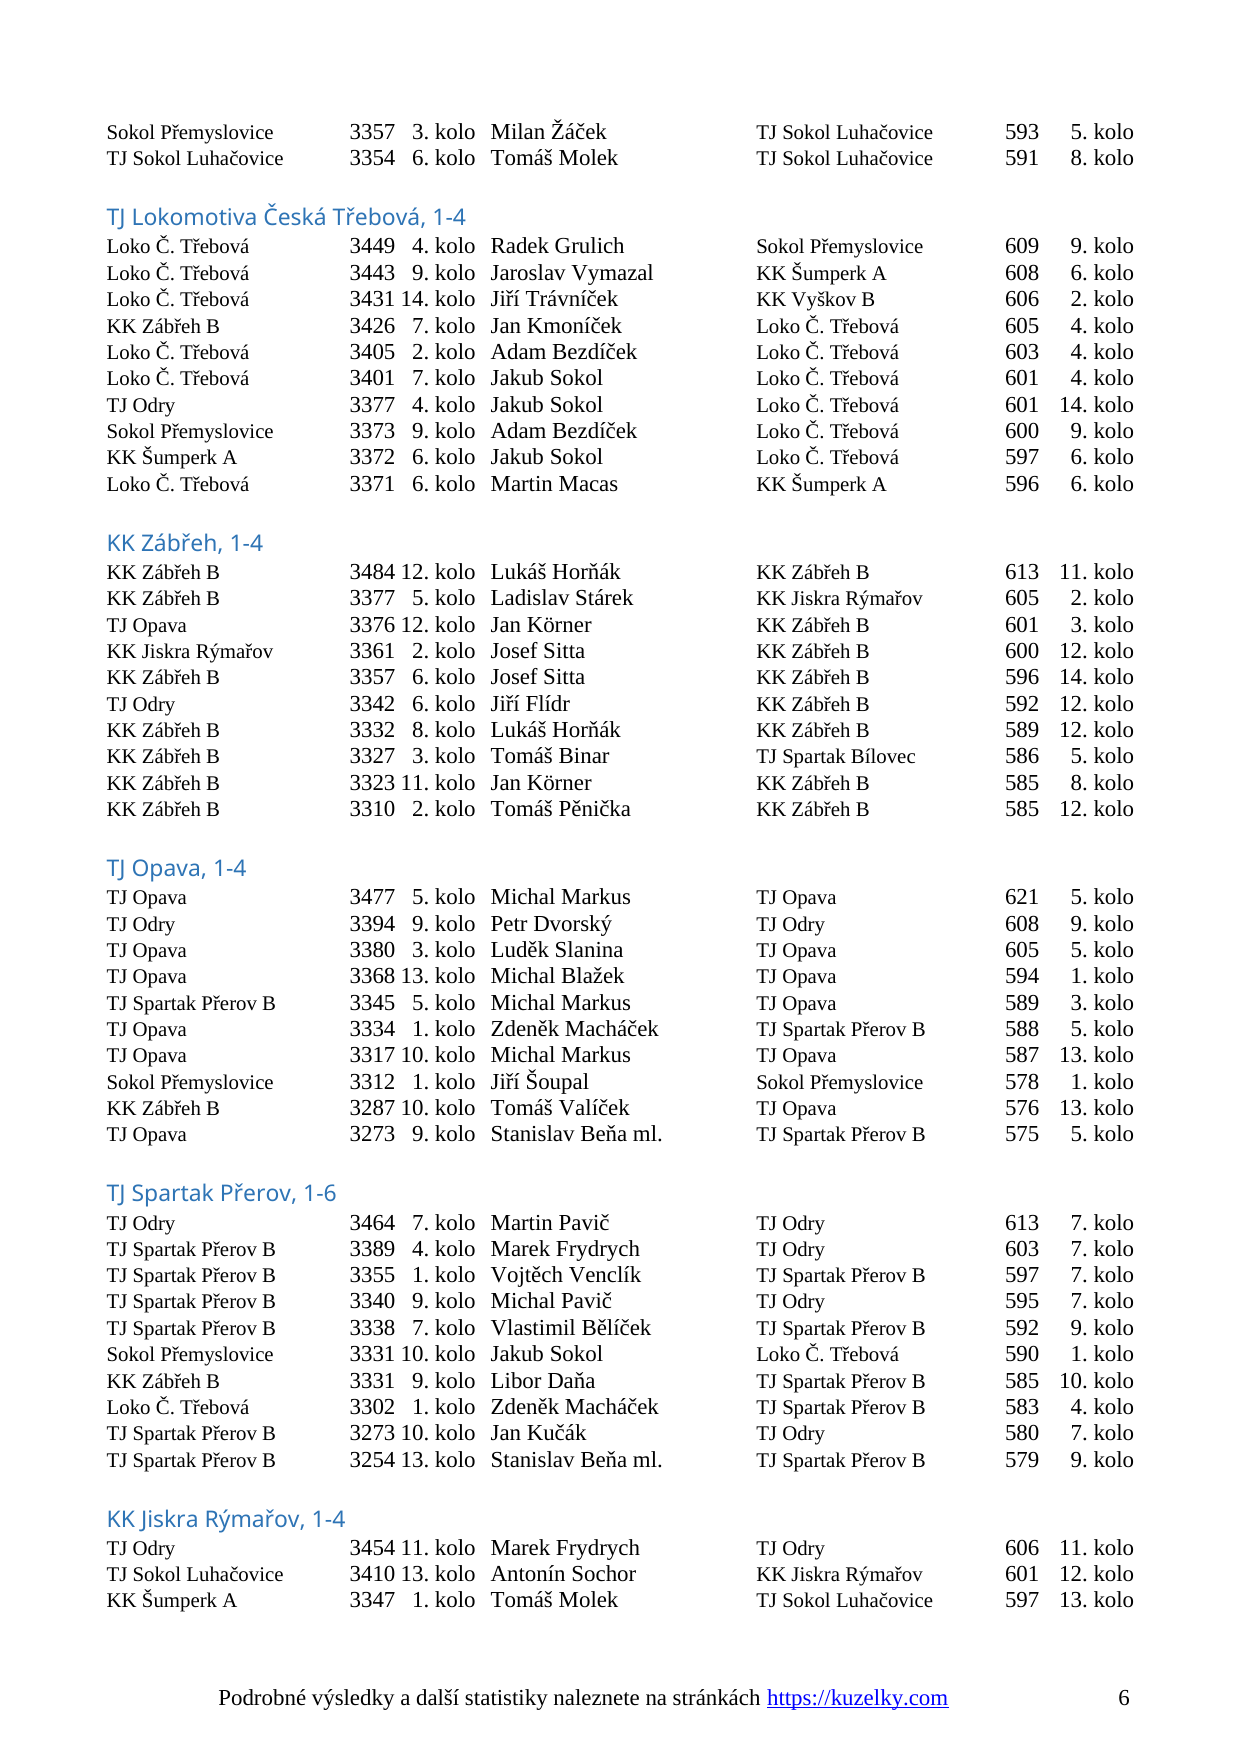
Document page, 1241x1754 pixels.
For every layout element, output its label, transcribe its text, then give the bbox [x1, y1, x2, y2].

text KK Zábřeh B 3484 12. kolo Lukáš Horňák KK Zábřeh B 613 11. kolo [106, 558, 1134, 584]
text KK Zábřeh B 3332 8. kolo Lukáš Horňák KK Zábřeh B 589 12. kolo [106, 716, 1134, 742]
text TJ Spartak Přerov B 3345 5. kolo Michal Markus TJ Opava 589 3. kolo [106, 989, 1134, 1015]
text TJ Opava 3317 10. kolo Michal Markus TJ Opava 587 13. kolo [106, 1041, 1134, 1068]
text TJ Opava 3380 3. kolo Luděk Slanina TJ Opava 605 5. kolo [106, 936, 1134, 962]
subtitle TJ Opava, 1-4 [106, 852, 1134, 883]
text TJ Opava 3477 5. kolo Michal Markus TJ Opava 621 5. kolo [106, 883, 1134, 909]
text KK Zábřeh B 3327 3. kolo Tomáš Binar TJ Spartak Bílovec 586 5. kolo [106, 742, 1134, 769]
text TJ Odry 3464 7. kolo Martin Pavič TJ Odry 613 7. kolo [106, 1208, 1134, 1235]
text Sokol Přemyslovice 3373 9. kolo Adam Bezdíček Loko Č. Třebová 600 9. kolo [106, 417, 1134, 443]
text Sokol Přemyslovice 3357 3. kolo Milan Žáček TJ Sokol Luhačovice 593 5. kolo [106, 118, 1134, 144]
text TJ Spartak Přerov B 3338 7. kolo Vlastimil Bělíček TJ Spartak Přerov B 592 9. kolo [106, 1314, 1134, 1340]
text Loko Č. Třebová 3449 4. kolo Radek Grulich Sokol Přemyslovice 609 9. kolo [106, 233, 1134, 259]
text Loko Č. Třebová 3401 7. kolo Jakub Sokol Loko Č. Třebová 601 4. kolo [106, 364, 1134, 391]
subtitle TJ Spartak Přerov, 1-6 [106, 1177, 1134, 1208]
text KK Šumperk A 3372 6. kolo Jakub Sokol Loko Č. Třebová 597 6. kolo [106, 443, 1134, 470]
text Loko Č. Třebová 3405 2. kolo Adam Bezdíček Loko Č. Třebová 603 4. kolo [106, 338, 1134, 364]
text KK Zábřeh B 3377 5. kolo Ladislav Stárek KK Jiskra Rýmařov 605 2. kolo [106, 584, 1134, 611]
text TJ Sokol Luhačovice 3354 6. kolo Tomáš Molek TJ Sokol Luhačovice 591 8. kolo [106, 144, 1134, 171]
text Loko Č. Třebová 3443 9. kolo Jaroslav Vymazal KK Šumperk A 608 6. kolo [106, 259, 1134, 285]
text TJ Spartak Přerov B 3254 13. kolo Stanislav Beňa ml. TJ Spartak Přerov B 579 9. kolo [106, 1446, 1134, 1472]
text Sokol Přemyslovice 3331 10. kolo Jakub Sokol Loko Č. Třebová 590 1. kolo [106, 1340, 1134, 1367]
text TJ Opava 3334 1. kolo Zdeněk Macháček TJ Spartak Přerov B 588 5. kolo [106, 1015, 1134, 1041]
text TJ Opava 3368 13. kolo Michal Blažek TJ Opava 594 1. kolo [106, 962, 1134, 989]
text TJ Spartak Přerov B 3273 10. kolo Jan Kučák TJ Odry 580 7. kolo [106, 1419, 1134, 1446]
text KK Zábřeh B 3357 6. kolo Josef Sitta KK Zábřeh B 596 14. kolo [106, 663, 1134, 690]
text KK Šumperk A 3347 1. kolo Tomáš Molek TJ Sokol Luhačovice 597 13. kolo [106, 1587, 1134, 1613]
text KK Jiskra Rýmařov 3361 2. kolo Josef Sitta KK Zábřeh B 600 12. kolo [106, 637, 1134, 663]
text TJ Spartak Přerov B 3355 1. kolo Vojtěch Venclík TJ Spartak Přerov B 597 7. kolo [106, 1261, 1134, 1288]
text TJ Odry 3377 4. kolo Jakub Sokol Loko Č. Třebová 601 14. kolo [106, 391, 1134, 417]
text KK Zábřeh B 3323 11. kolo Jan Körner KK Zábřeh B 585 8. kolo [106, 769, 1134, 795]
text TJ Odry 3342 6. kolo Jiří Flídr KK Zábřeh B 592 12. kolo [106, 690, 1134, 716]
text KK Zábřeh B 3310 2. kolo Tomáš Pěnička KK Zábřeh B 585 12. kolo [106, 795, 1134, 821]
text Loko Č. Třebová 3431 14. kolo Jiří Trávníček KK Vyškov B 606 2. kolo [106, 285, 1134, 312]
text TJ Opava 3376 12. kolo Jan Körner KK Zábřeh B 601 3. kolo [106, 611, 1134, 637]
subtitle KK Zábřeh, 1-4 [106, 527, 1134, 558]
text KK Zábřeh B 3426 7. kolo Jan Kmoníček Loko Č. Třebová 605 4. kolo [106, 312, 1134, 338]
text TJ Odry 3454 11. kolo Marek Frydrych TJ Odry 606 11. kolo [106, 1534, 1134, 1560]
text TJ Spartak Přerov B 3389 4. kolo Marek Frydrych TJ Odry 603 7. kolo [106, 1235, 1134, 1261]
subtitle KK Jiskra Rýmařov, 1-4 [106, 1503, 1134, 1534]
subtitle TJ Lokomotiva Česká Třebová, 1-4 [106, 201, 1134, 233]
text KK Zábřeh B 3287 10. kolo Tomáš Valíček TJ Opava 576 13. kolo [106, 1094, 1134, 1120]
text TJ Odry 3394 9. kolo Petr Dvorský TJ Odry 608 9. kolo [106, 909, 1134, 936]
text TJ Sokol Luhačovice 3410 13. kolo Antonín Sochor KK Jiskra Rýmařov 601 12. kolo [106, 1560, 1134, 1587]
text Sokol Přemyslovice 3312 1. kolo Jiří Šoupal Sokol Přemyslovice 578 1. kolo [106, 1068, 1134, 1094]
text Loko Č. Třebová 3302 1. kolo Zdeněk Macháček TJ Spartak Přerov B 583 4. kolo [106, 1393, 1134, 1419]
text Loko Č. Třebová 3371 6. kolo Martin Macas KK Šumperk A 596 6. kolo [106, 470, 1134, 496]
text KK Zábřeh B 3331 9. kolo Libor Daňa TJ Spartak Přerov B 585 10. kolo [106, 1367, 1134, 1393]
text TJ Opava 3273 9. kolo Stanislav Beňa ml. TJ Spartak Přerov B 575 5. kolo [106, 1120, 1134, 1147]
text TJ Spartak Přerov B 3340 9. kolo Michal Pavič TJ Odry 595 7. kolo [106, 1288, 1134, 1314]
